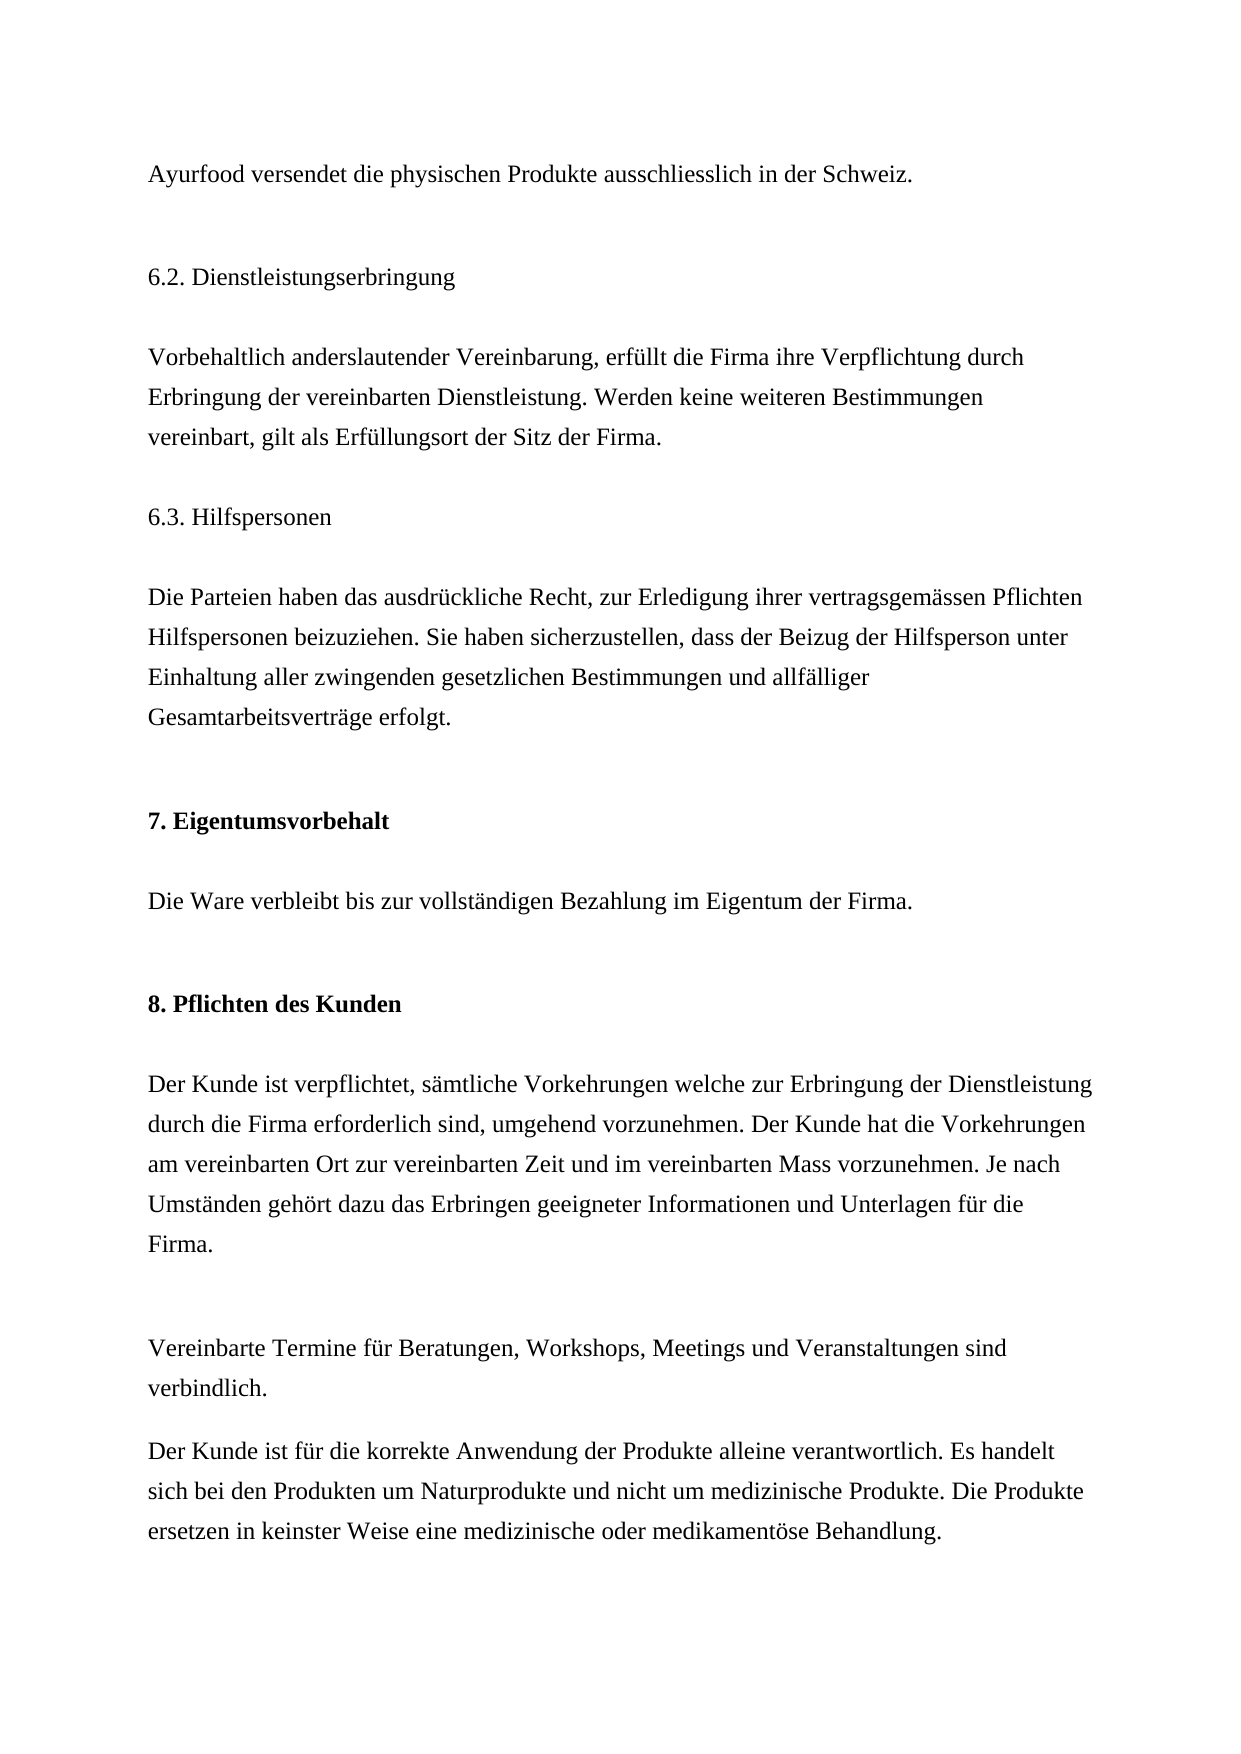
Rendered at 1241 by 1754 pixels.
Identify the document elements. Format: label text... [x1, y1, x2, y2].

text Der Kunde ist für die korrekte Anwendung der Produkte alleine verantwortlich. Es handelt sich bei den Produkten um Naturprodukte und nicht um medizinische Produkte. Die Produkte ersetzen in keinster Weise eine medizinische oder medikamentöse Behandlung. [148, 1425, 1093, 1545]
text 7. Eigentumsvorbehalt Die Ware verbleibt bis zur vollständigen Bezahlung im Eigentum der Firma. [148, 754, 1093, 914]
text 6.2. Dienstleistungserbringung Vorbehaltlich anderslautender Vereinbarung, erfüllt die Firma ihre Verpflichtung durch Erbringung der vereinbarten Dienstleistung. Werden keine weiteren Bestimmungen vereinbart, gilt als Erfüllungsort der Sitz der Firma. 6.3. Hilfspersonen Die Parteien haben das ausdrückliche Recht, zur Erledigung ihrer vertragsgemässen Pflichten Hilfspersonen beizuziehen. Sie haben sicherzustellen, dass der Beizug der Hilfsperson unter Einhaltung aller zwingenden gesetzlichen Bestimmungen und allfälliger Gesamtarbeitsverträge erfolgt. [148, 211, 1093, 731]
text Ayurfood versendet die physischen Produkte ausschliesslich in der Schweiz. [148, 148, 1093, 188]
text 8. Pflichten des Kunden Der Kunde ist verpflichtet, sämtliche Vorkehrungen welche zur Erbringung der Dienstleistung durch die Firma erforderlich sind, umgehend vorzunehmen. Der Kunde hat die Vorkehrungen am vereinbarten Ort zur vereinbarten Zeit und im vereinbarten Mass vorzunehmen. Je nach Umständen gehört dazu das Erbringen geeigneter Informationen und Unterlagen für die Firma. [148, 938, 1093, 1298]
text Vereinbarte Termine für Beratungen, Workshops, Meetings und Veranstaltungen sind verbindlich. [148, 1321, 1093, 1401]
